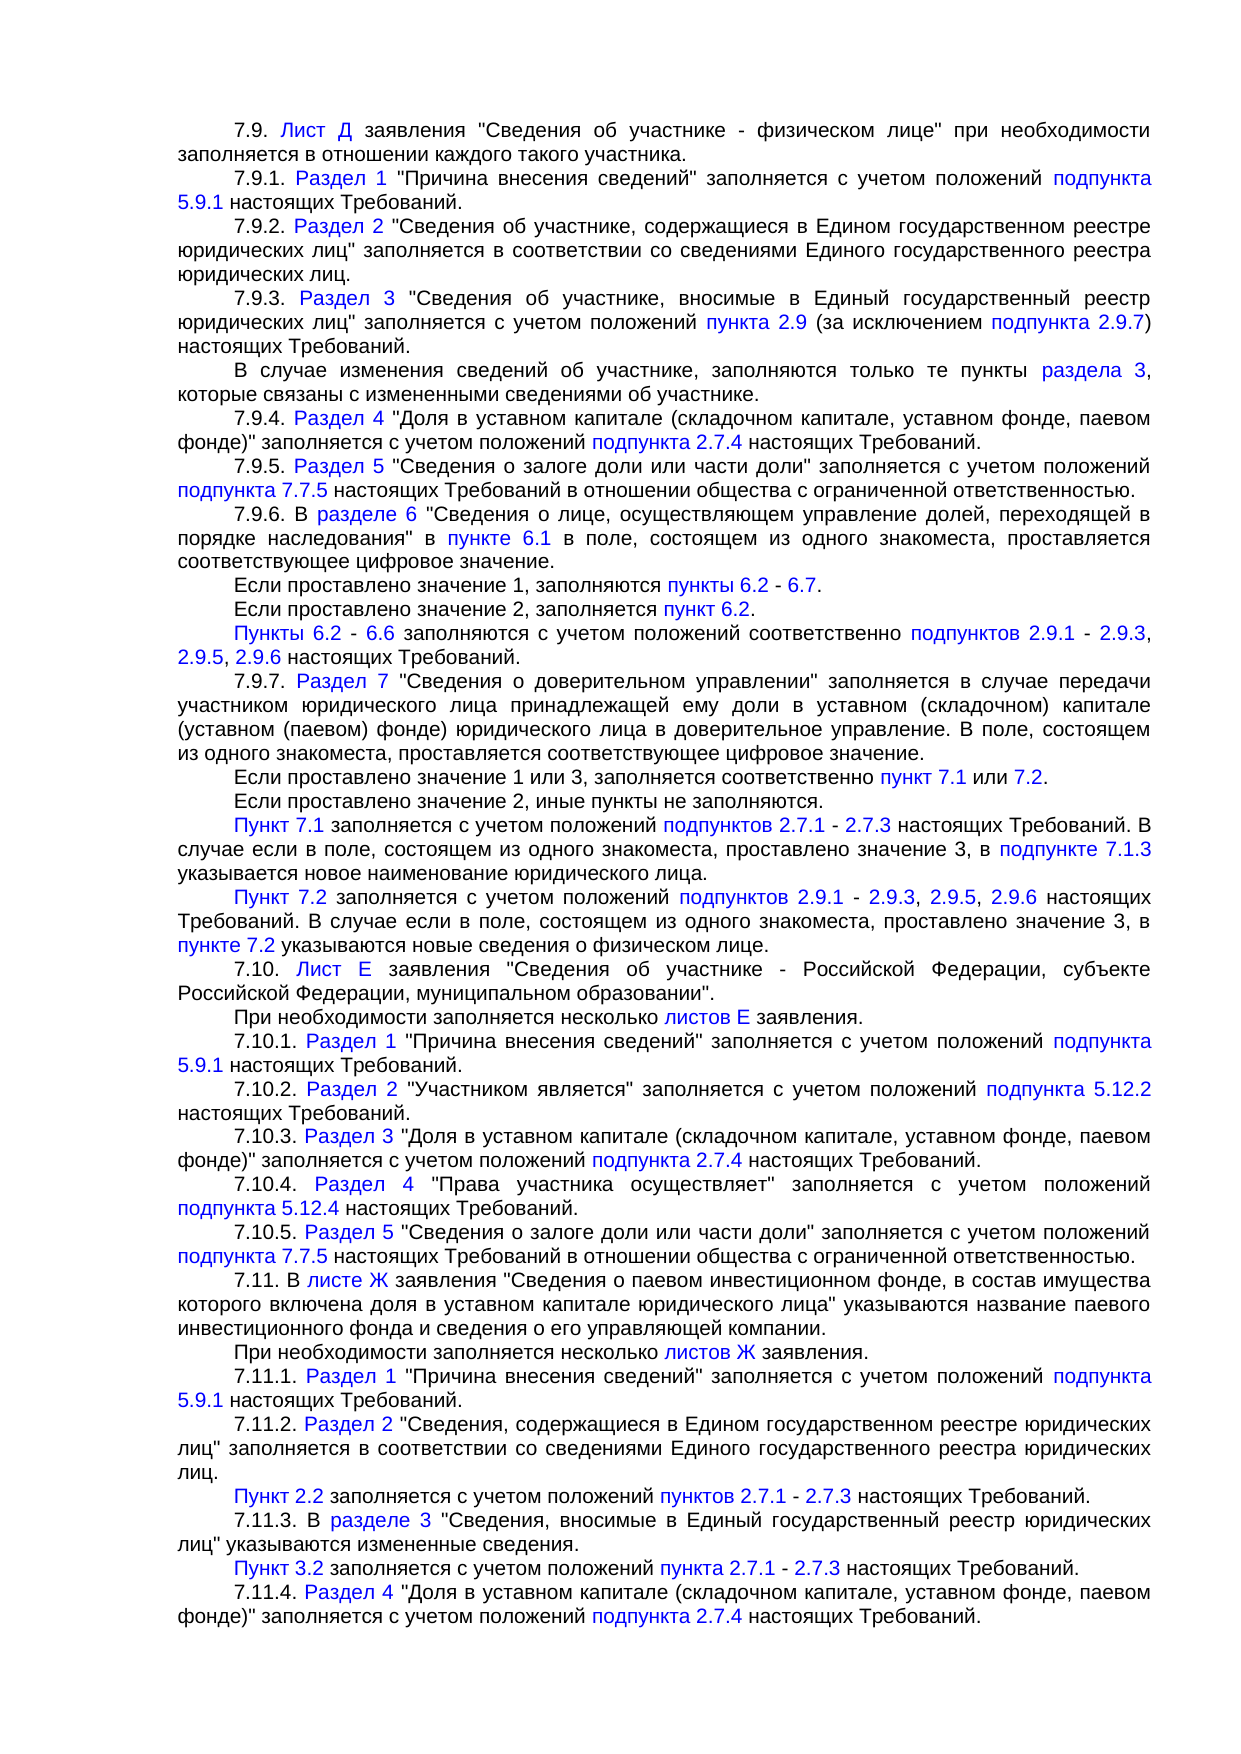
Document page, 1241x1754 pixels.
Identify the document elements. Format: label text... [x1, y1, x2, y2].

text При необходимости заполняется несколько листов Ж заявления. [177, 1340, 1152, 1364]
text 7.9.6. В разделе 6 "Сведения о лице, осуществляющем управление долей, переходящей в порядке наследования" в пункте 6.1 в поле, состоящем из одного знакоместа, проставляется соответствующее цифровое значение. [177, 501, 1152, 573]
text В случае изменения сведений об участнике, заполняются только те пункты раздела 3, которые связаны с измененными сведениями об участнике. [177, 358, 1152, 406]
text 7.9.7. Раздел 7 "Сведения о доверительном управлении" заполняется в случае передачи участником юридического лица принадлежащей ему доли в уставном (складочном) капитале (уставном (паевом) фонде) юридического лица в доверительное управление. В поле, состоящем из одного знакоместа, проставляется соответствующее цифровое значение. [177, 669, 1152, 765]
text Если проставлено значение 1, заполняются пункты 6.2 - 6.7. [177, 573, 1152, 597]
text 7.10.3. Раздел 3 "Доля в уставном капитале (складочном капитале, уставном фонде, паевом фонде)" заполняется с учетом положений подпункта 2.7.4 настоящих Требований. [177, 1124, 1152, 1172]
text 7.9.5. Раздел 5 "Сведения о залоге доли или части доли" заполняется с учетом положений подпункта 7.7.5 настоящих Требований в отношении общества с ограниченной ответственностью. [177, 453, 1152, 501]
text Пункты 6.2 - 6.6 заполняются с учетом положений соответственно подпунктов 2.9.1 - 2.9.3, 2.9.5, 2.9.6 настоящих Требований. [177, 621, 1152, 669]
text 7.10.5. Раздел 5 "Сведения о залоге доли или части доли" заполняется с учетом положений подпункта 7.7.5 настоящих Требований в отношении общества с ограниченной ответственностью. [177, 1220, 1152, 1268]
text Пункт 2.2 заполняется с учетом положений пунктов 2.7.1 - 2.7.3 настоящих Требований. [177, 1484, 1152, 1508]
text 7.10.2. Раздел 2 "Участником является" заполняется с учетом положений подпункта 5.12.2 настоящих Требований. [177, 1076, 1152, 1124]
text 7.9.2. Раздел 2 "Сведения об участнике, содержащиеся в Едином государственном реестре юридических лиц" заполняется в соответствии со сведениями Единого государственного реестра юридических лиц. [177, 214, 1152, 286]
text 7.9.4. Раздел 4 "Доля в уставном капитале (складочном капитале, уставном фонде, паевом фонде)" заполняется с учетом положений подпункта 2.7.4 настоящих Требований. [177, 406, 1152, 453]
text При необходимости заполняется несколько листов Е заявления. [177, 1004, 1152, 1028]
text Пункт 7.2 заполняется с учетом положений подпунктов 2.9.1 - 2.9.3, 2.9.5, 2.9.6 настоящих Требований. В случае если в поле, состоящем из одного знакоместа, проставлено значение 3, в пункте 7.2 указываются новые сведения о физическом лице. [177, 885, 1152, 957]
text 7.9.1. Раздел 1 "Причина внесения сведений" заполняется с учетом положений подпункта 5.9.1 настоящих Требований. [177, 166, 1152, 214]
text 7.11.4. Раздел 4 "Доля в уставном капитале (складочном капитале, уставном фонде, паевом фонде)" заполняется с учетом положений подпункта 2.7.4 настоящих Требований. [177, 1579, 1152, 1627]
text Пункт 7.1 заполняется с учетом положений подпунктов 2.7.1 - 2.7.3 настоящих Требований. В случае если в поле, состоящем из одного знакоместа, проставлено значение 3, в подпункте 7.1.3 указывается новое наименование юридического лица. [177, 813, 1152, 885]
text 7.11. В листе Ж заявления "Сведения о паевом инвестиционном фонде, в состав имущества которого включена доля в уставном капитале юридического лица" указываются название паевого инвестиционного фонда и сведения о его управляющей компании. [177, 1268, 1152, 1340]
text Если проставлено значение 2, иные пункты не заполняются. [177, 789, 1152, 813]
text Если проставлено значение 1 или 3, заполняется соответственно пункт 7.1 или 7.2. [177, 765, 1152, 789]
text 7.9. Лист Д заявления "Сведения об участнике - физическом лице" при необходимости заполняется в отношении каждого такого участника. [177, 118, 1152, 166]
text 7.10.1. Раздел 1 "Причина внесения сведений" заполняется с учетом положений подпункта 5.9.1 настоящих Требований. [177, 1028, 1152, 1076]
text Если проставлено значение 2, заполняется пункт 6.2. [177, 597, 1152, 621]
text 7.10. Лист Е заявления "Сведения об участнике - Российской Федерации, субъекте Российской Федерации, муниципальном образовании". [177, 957, 1152, 1004]
text 7.9.3. Раздел 3 "Сведения об участнике, вносимые в Единый государственный реестр юридических лиц" заполняется с учетом положений пункта 2.9 (за исключением подпункта 2.9.7) настоящих Требований. [177, 286, 1152, 358]
text 7.11.2. Раздел 2 "Сведения, содержащиеся в Едином государственном реестре юридических лиц" заполняется в соответствии со сведениями Единого государственного реестра юридических лиц. [177, 1412, 1152, 1484]
text Пункт 3.2 заполняется с учетом положений пункта 2.7.1 - 2.7.3 настоящих Требований. [177, 1556, 1152, 1579]
text 7.11.1. Раздел 1 "Причина внесения сведений" заполняется с учетом положений подпункта 5.9.1 настоящих Требований. [177, 1364, 1152, 1412]
text 7.10.4. Раздел 4 "Права участника осуществляет" заполняется с учетом положений подпункта 5.12.4 настоящих Требований. [177, 1172, 1152, 1220]
text 7.11.3. В разделе 3 "Сведения, вносимые в Единый государственный реестр юридических лиц" указываются измененные сведения. [177, 1508, 1152, 1556]
